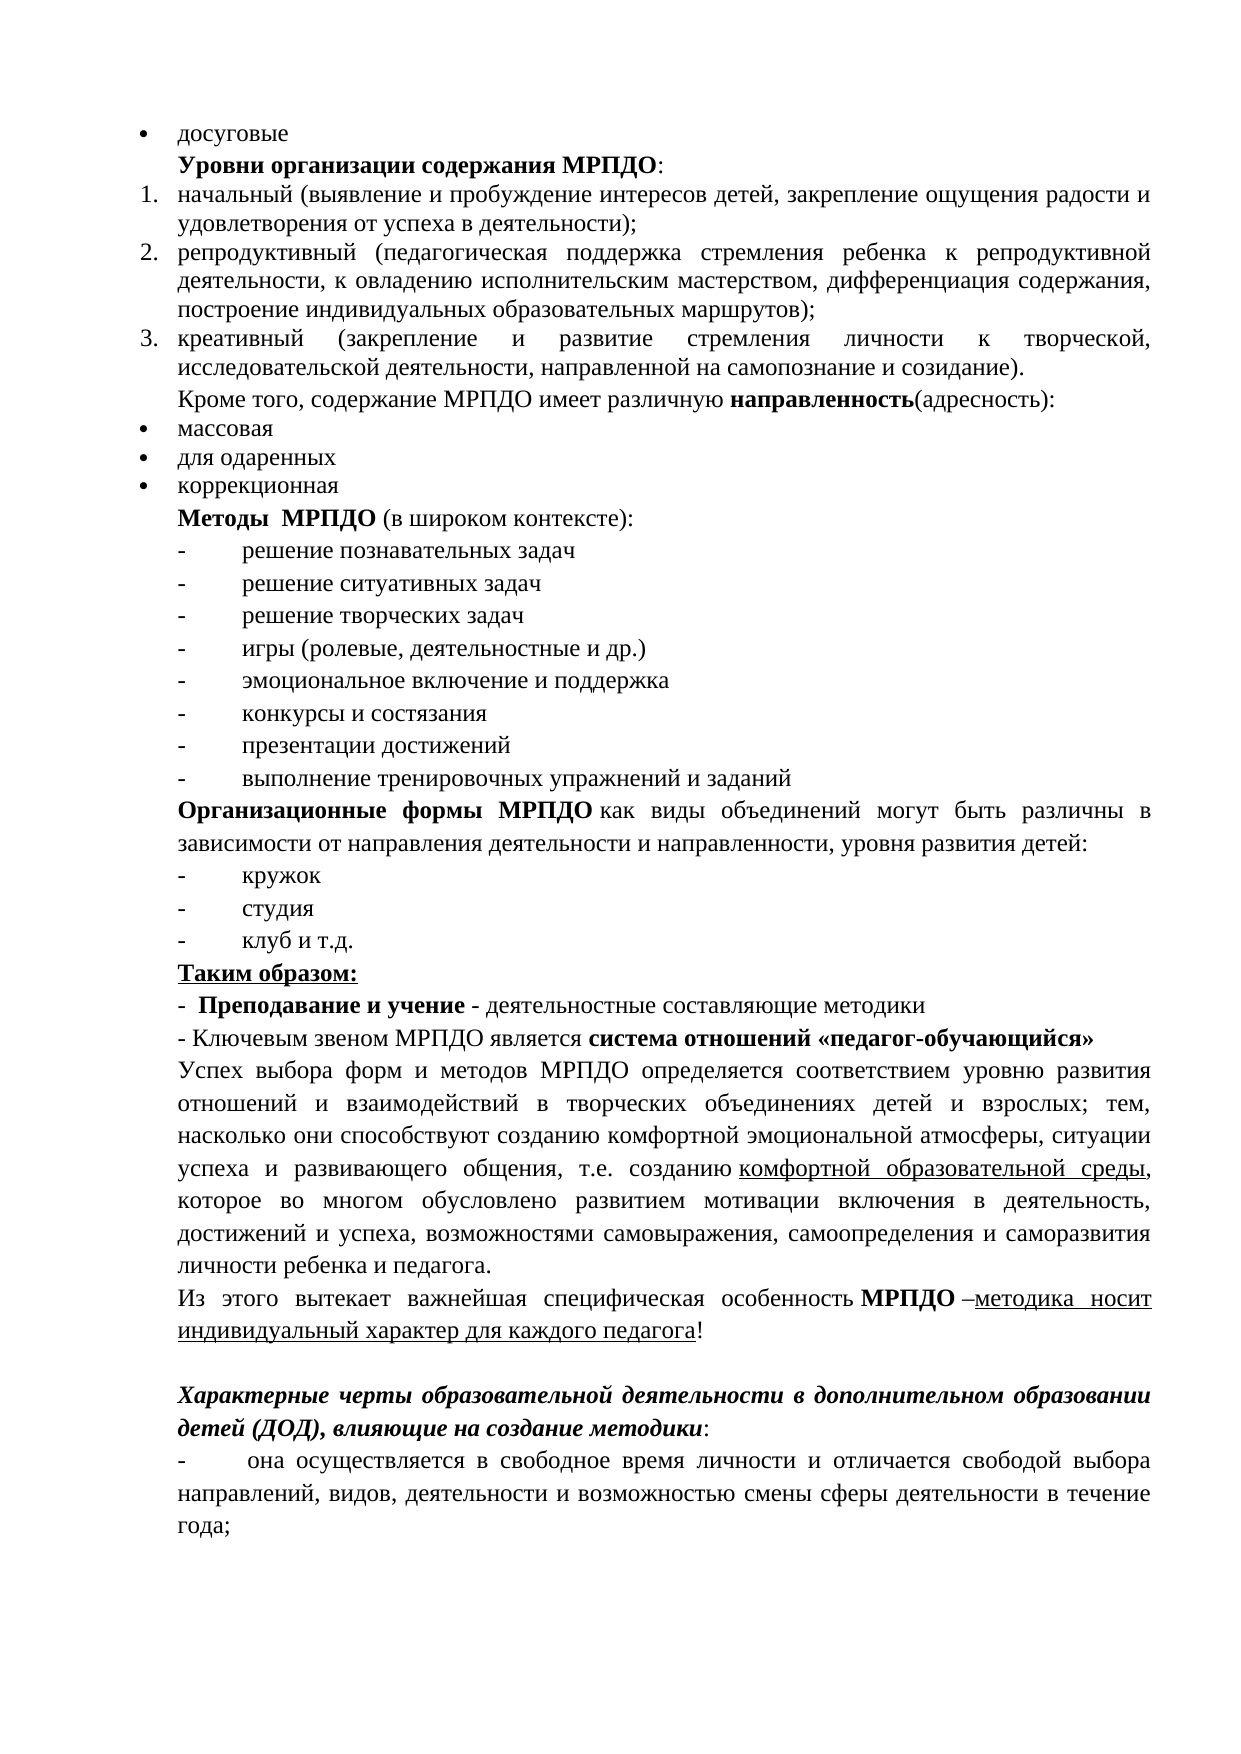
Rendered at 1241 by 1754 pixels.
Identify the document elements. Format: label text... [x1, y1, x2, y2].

text - она осуществляется в свободное время личности и отличается свободой выбора направлений, видов, деятельности и возможностью смены сферы деятельности в течение года; [177, 1442, 1152, 1539]
text Таким образом: [177, 954, 1152, 987]
text Из этого вытекает важнейшая специфическая особенность МРПДО –методика носит индивидуальный характер для каждого педагога! [177, 1279, 1152, 1344]
text - эмоциональное включение и поддержка [177, 662, 1152, 694]
list начальный (выявление и пробуждение интересов детей, закрепление ощущения радости и удовлетворения от успеха в деятельности); [140, 179, 1152, 237]
text Кроме того, содержание МРПДО имеет различную направленность(адресность): [177, 381, 1152, 413]
list массовая [140, 413, 1152, 442]
text Методы МРПДО (в широком контексте): [177, 499, 1152, 532]
text Организационные формы МРПДО как виды объединений могут быть различны в зависимости от направления деятельности и направленности, уровня развития детей: [177, 792, 1152, 857]
list досуговые [140, 118, 1152, 147]
text - решение познавательных задач [177, 532, 1152, 564]
list креативный (закрепление и развитие стремления личности к творческой, исследовательской деятельности, направленной на самопознание и созидание). [140, 323, 1152, 381]
text - игры (ролевые, деятельностные и др.) [177, 629, 1152, 662]
text - выполнение тренировочных упражнений и заданий [177, 759, 1152, 792]
text - клуб и т.д. [177, 922, 1152, 954]
text - презентации достижений [177, 727, 1152, 759]
text - Преподавание и учение - деятельностные составляющие методики [177, 987, 1152, 1019]
text - конкурсы и состязания [177, 694, 1152, 727]
text Характерные черты образовательной деятельности в дополнительном образовании детей (ДОД), влияющие на создание методики: [177, 1377, 1152, 1442]
list репродуктивный (педагогическая поддержка стремления ребенка к репродуктивной деятельности, к овладению исполнительским мастерством, дифференциация содержания, построение индивидуальных образовательных маршрутов); [140, 237, 1152, 323]
text Уровни организации содержания МРПДО: [177, 147, 1152, 179]
text - решение творческих задач [177, 597, 1152, 629]
text - Ключевым звеном МРПДО является система отношений «педагог-обучающийся» [177, 1019, 1152, 1052]
text - студия [177, 889, 1152, 922]
text - решение ситуативных задач [177, 564, 1152, 597]
text Успех выбора форм и методов МРПДО определяется соответствием уровню развития отношений и взаимодействий в творческих объединениях детей и взрослых; тем, насколько они способствуют созданию комфортной эмоциональной атмосферы, ситуации успеха и развивающего общения, т.е. созданию комфортной образовательной среды, которое во многом обусловлено развитием мотивации включения в деятельность, достижений и успеха, возможностями самовыражения, самоопределения и саморазвития личности ребенка и педагога. [177, 1052, 1152, 1279]
text - кружок [177, 857, 1152, 889]
list коррекционная [140, 471, 1152, 499]
list для одаренных [140, 442, 1152, 471]
